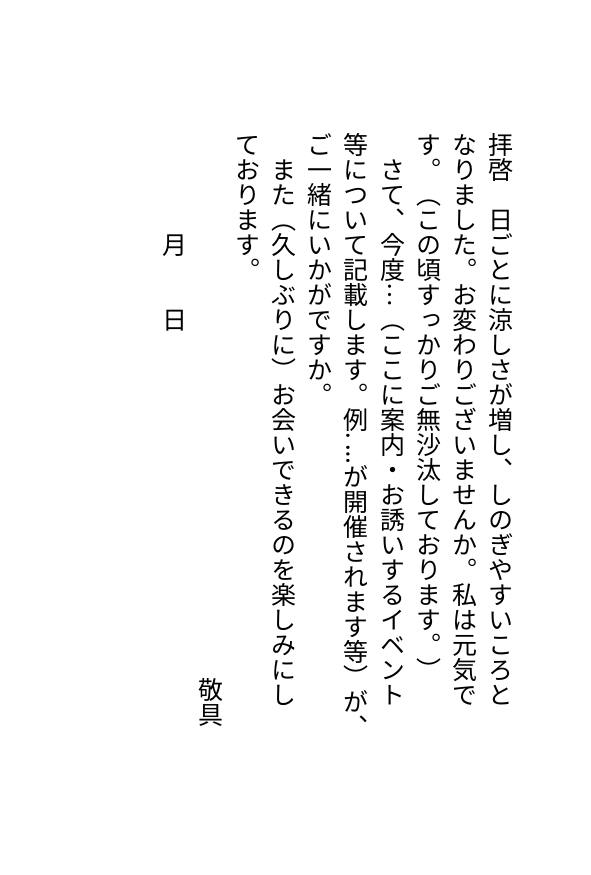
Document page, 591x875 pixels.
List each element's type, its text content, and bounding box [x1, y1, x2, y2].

text 月 日 [157, 132, 193, 727]
text さて、今度…（ここに案内・お誘いするイベント等について記載します。例. …が開催されます等）が、ご一緒にいかがですか。 [302, 132, 411, 727]
text また（久しぶりに）お会いできるのを楽しみにしております。 [229, 132, 302, 727]
text 敬具 [193, 132, 229, 727]
text 拝啓 日ごとに涼しさが増し、しのぎやすいころとなりました。お変わりございませんか。私は元気です。（この頃すっかりご無沙汰しております。） [411, 132, 519, 727]
